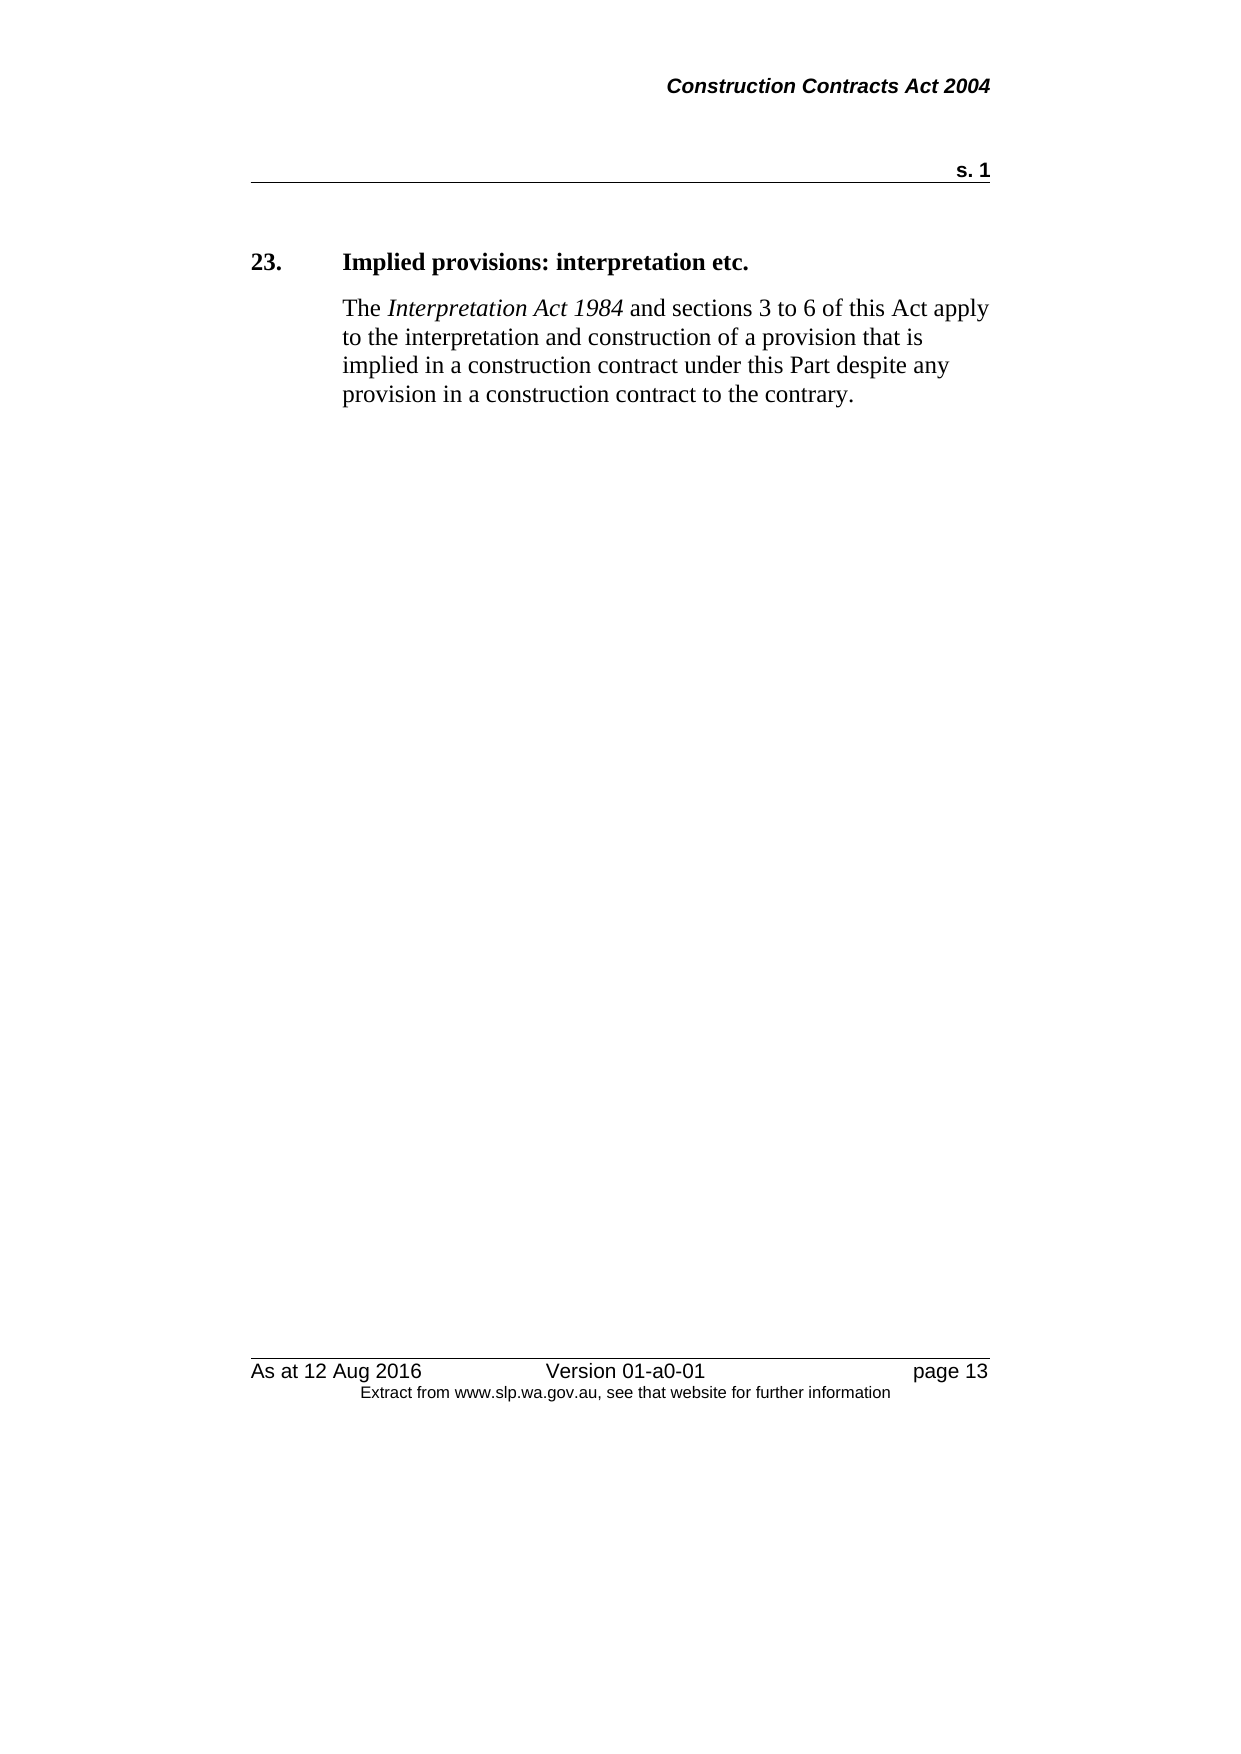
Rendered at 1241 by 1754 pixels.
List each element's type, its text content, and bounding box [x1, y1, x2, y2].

subtitle 23. Implied provisions: interpretation etc. [251, 247, 990, 276]
text The Interpretation Act 1984 and sections 3 to 6 of this Act apply to the interpretation and construction of a provision that is implied in a construction contract under this Part despite any provision in a construction contract to the contrary. [251, 293, 990, 408]
